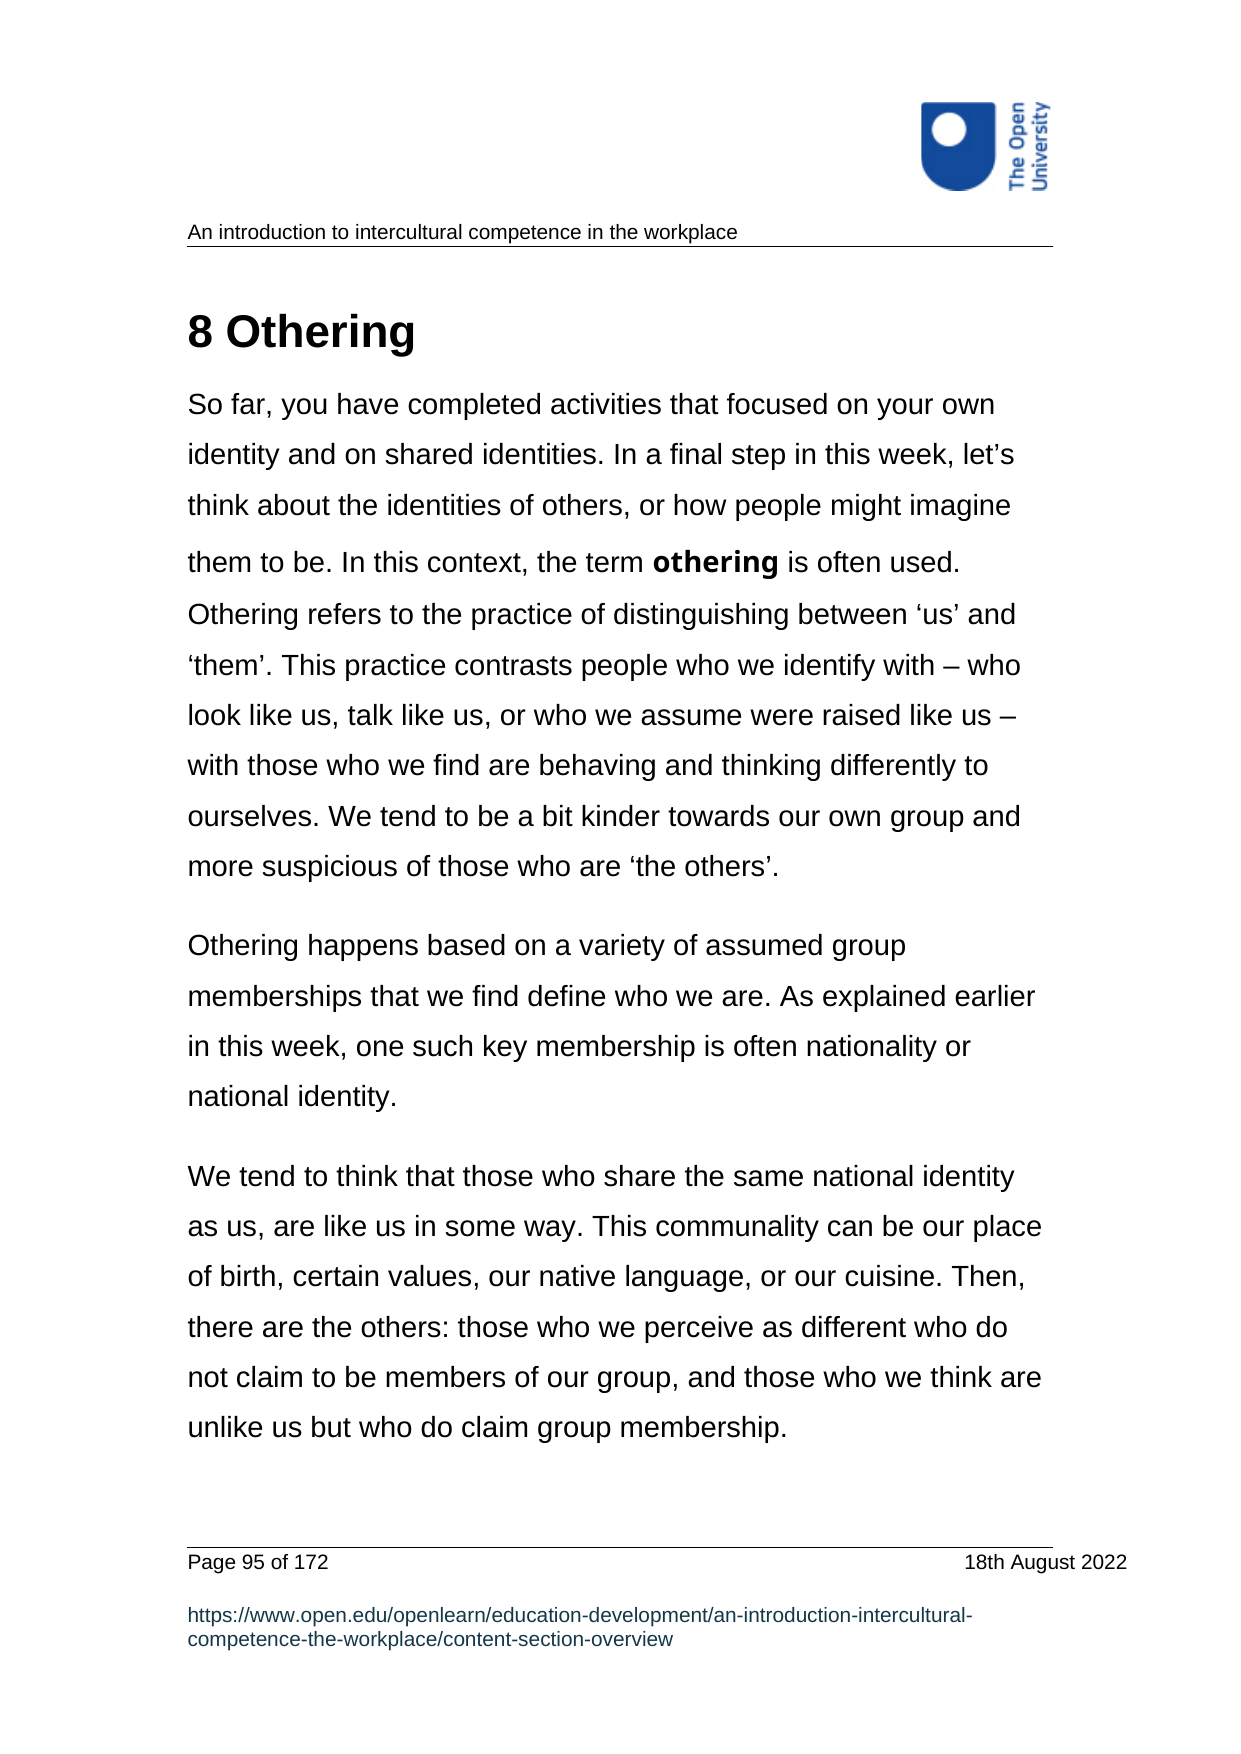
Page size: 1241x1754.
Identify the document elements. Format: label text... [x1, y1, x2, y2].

picture [921, 102, 1052, 191]
text We tend to think that those who share the same national identity as us, are like us in some way. This communality can be our place of birth, certain values, our native language, or our cuisine. Then, there are the others: those who we perceive as different who do not claim to be members of our group, and those who we think are unlike us but who do claim group membership. [187, 1159, 1053, 1444]
subtitle 8 Othering [187, 305, 1053, 358]
text So far, you have completed activities that focused on your own identity and on shared identities. In a final step in this week, let’s think about the identities of others, or how people might imagine them to be. In this context, the term othering is often used. Othering refers to the practice of distinguishing between ‘us’ and ‘them’. This practice contrasts people who we identify with – who look like us, talk like us, or who we assume were raised like us – with those who we find are behaving and thinking differently to ourselves. We tend to be a bit kinder towards our own group and more suspicious of those who are ‘the others’. [187, 387, 1053, 882]
text Othering happens based on a variety of assumed group memberships that we find define who we are. As explained earlier in this week, one such key membership is often nationality or national identity. [187, 928, 1053, 1113]
